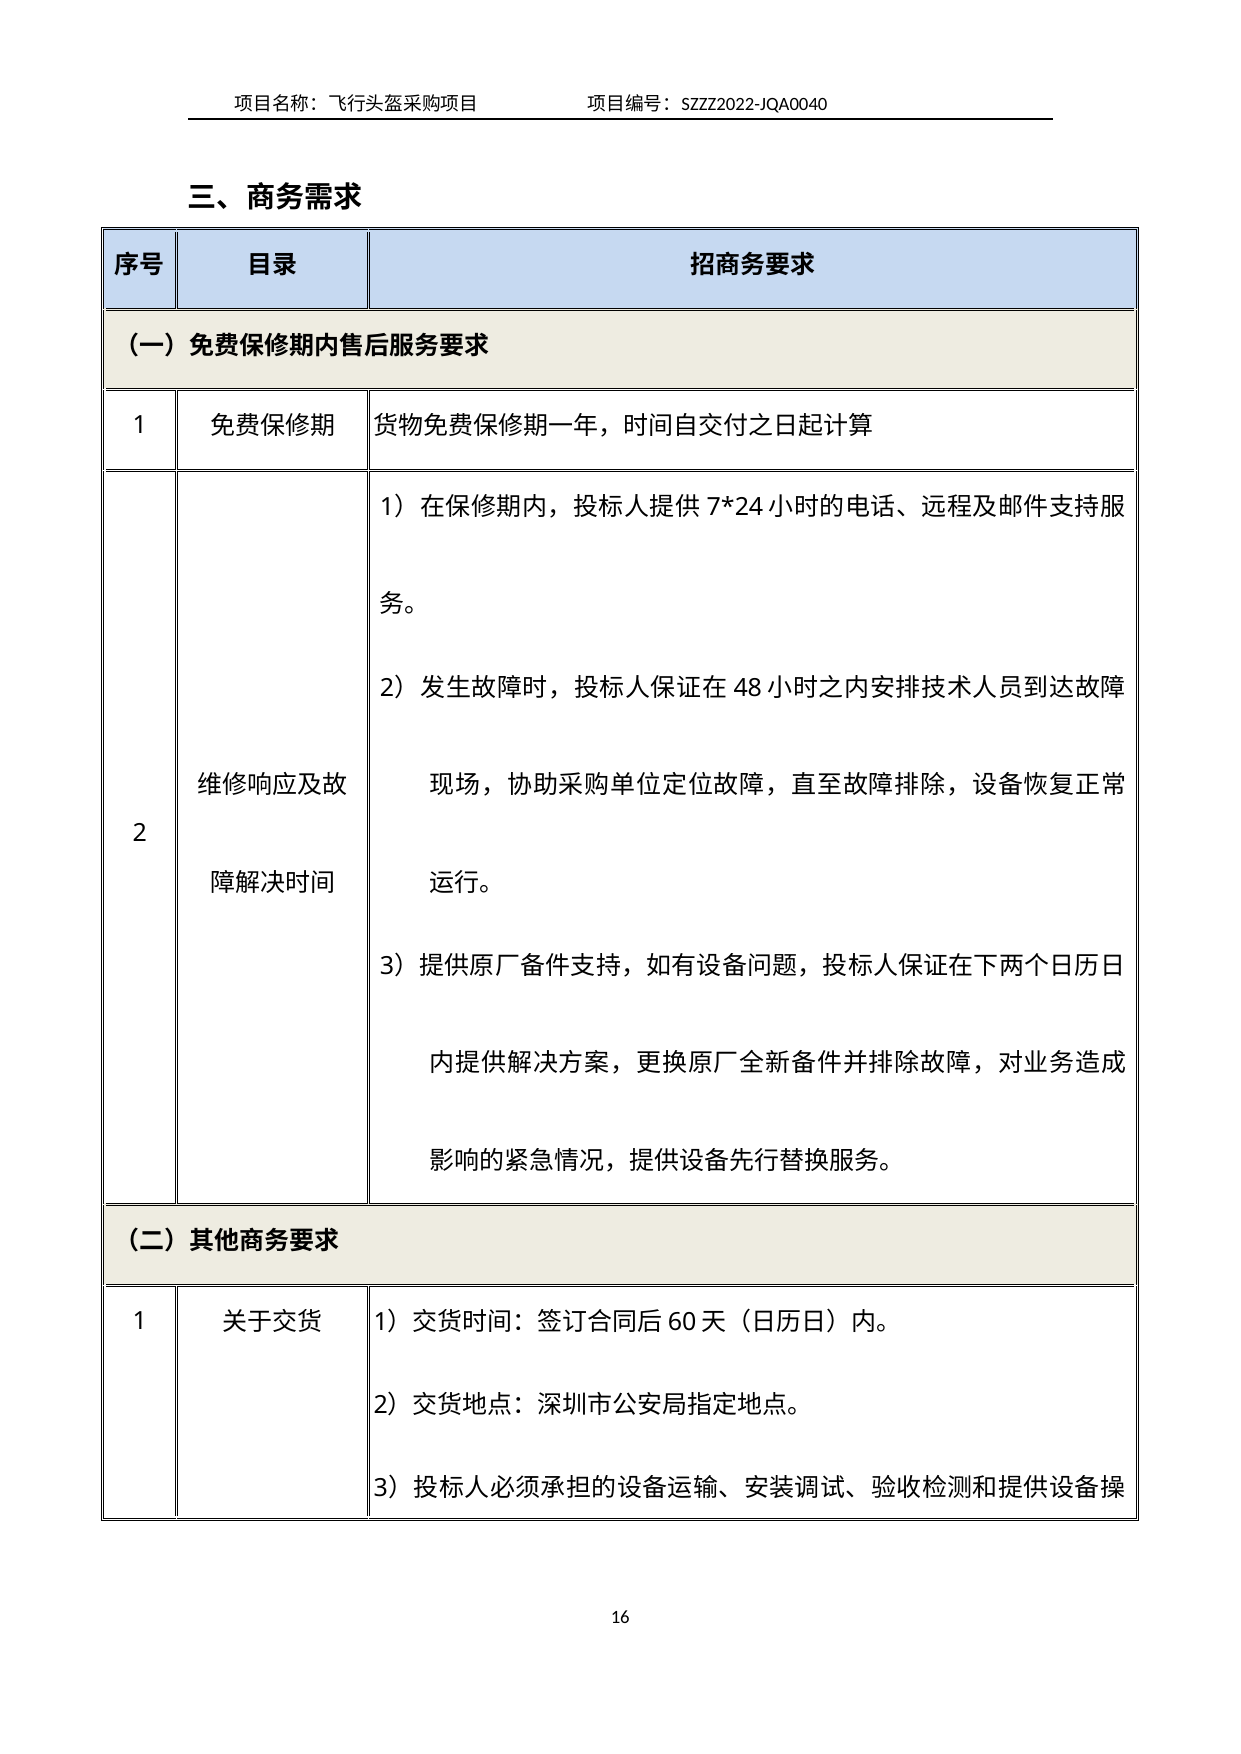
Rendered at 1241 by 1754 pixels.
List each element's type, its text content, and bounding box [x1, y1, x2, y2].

table_cell 1）在保修期内，投标人提供7*24小时的电话、远程及邮件支持服务。 2）发生故障时，投标人保证在48小时之内安排技术人员到达故障现场，协助采购单位定位故障，直至故障排除，设备恢复正常运行。 3）提供原厂备件支持，如有设备问题，投标人保证在下两个日历日内提供解决方案，更换原厂全新备件并排除故障，对业务造成影响的紧急情况，提供设备先行替换服务。 [368, 469, 1138, 1203]
table_cell （二）其他商务要求 [103, 1203, 1138, 1284]
table_header 招商务要求 [368, 230, 1136, 308]
table_cell 1 [103, 1284, 176, 1518]
text 三、商务需求 [187, 162, 1053, 227]
table_header 目录 [176, 230, 368, 308]
table_cell （一）免费保修期内售后服务要求 [104, 308, 1136, 388]
table_cell 货物免费保修期一年，时间自交付之日起计算 [368, 388, 1138, 469]
table_cell 免费保修期 [178, 391, 367, 469]
table_cell 关于交货 [176, 1287, 368, 1518]
table_cell 1 [103, 388, 176, 469]
table_cell 维修响应及故障解决时间 [178, 472, 367, 1203]
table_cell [368, 1284, 1138, 1518]
table_cell 2 [103, 469, 176, 1203]
table_header 序号 [104, 230, 176, 308]
